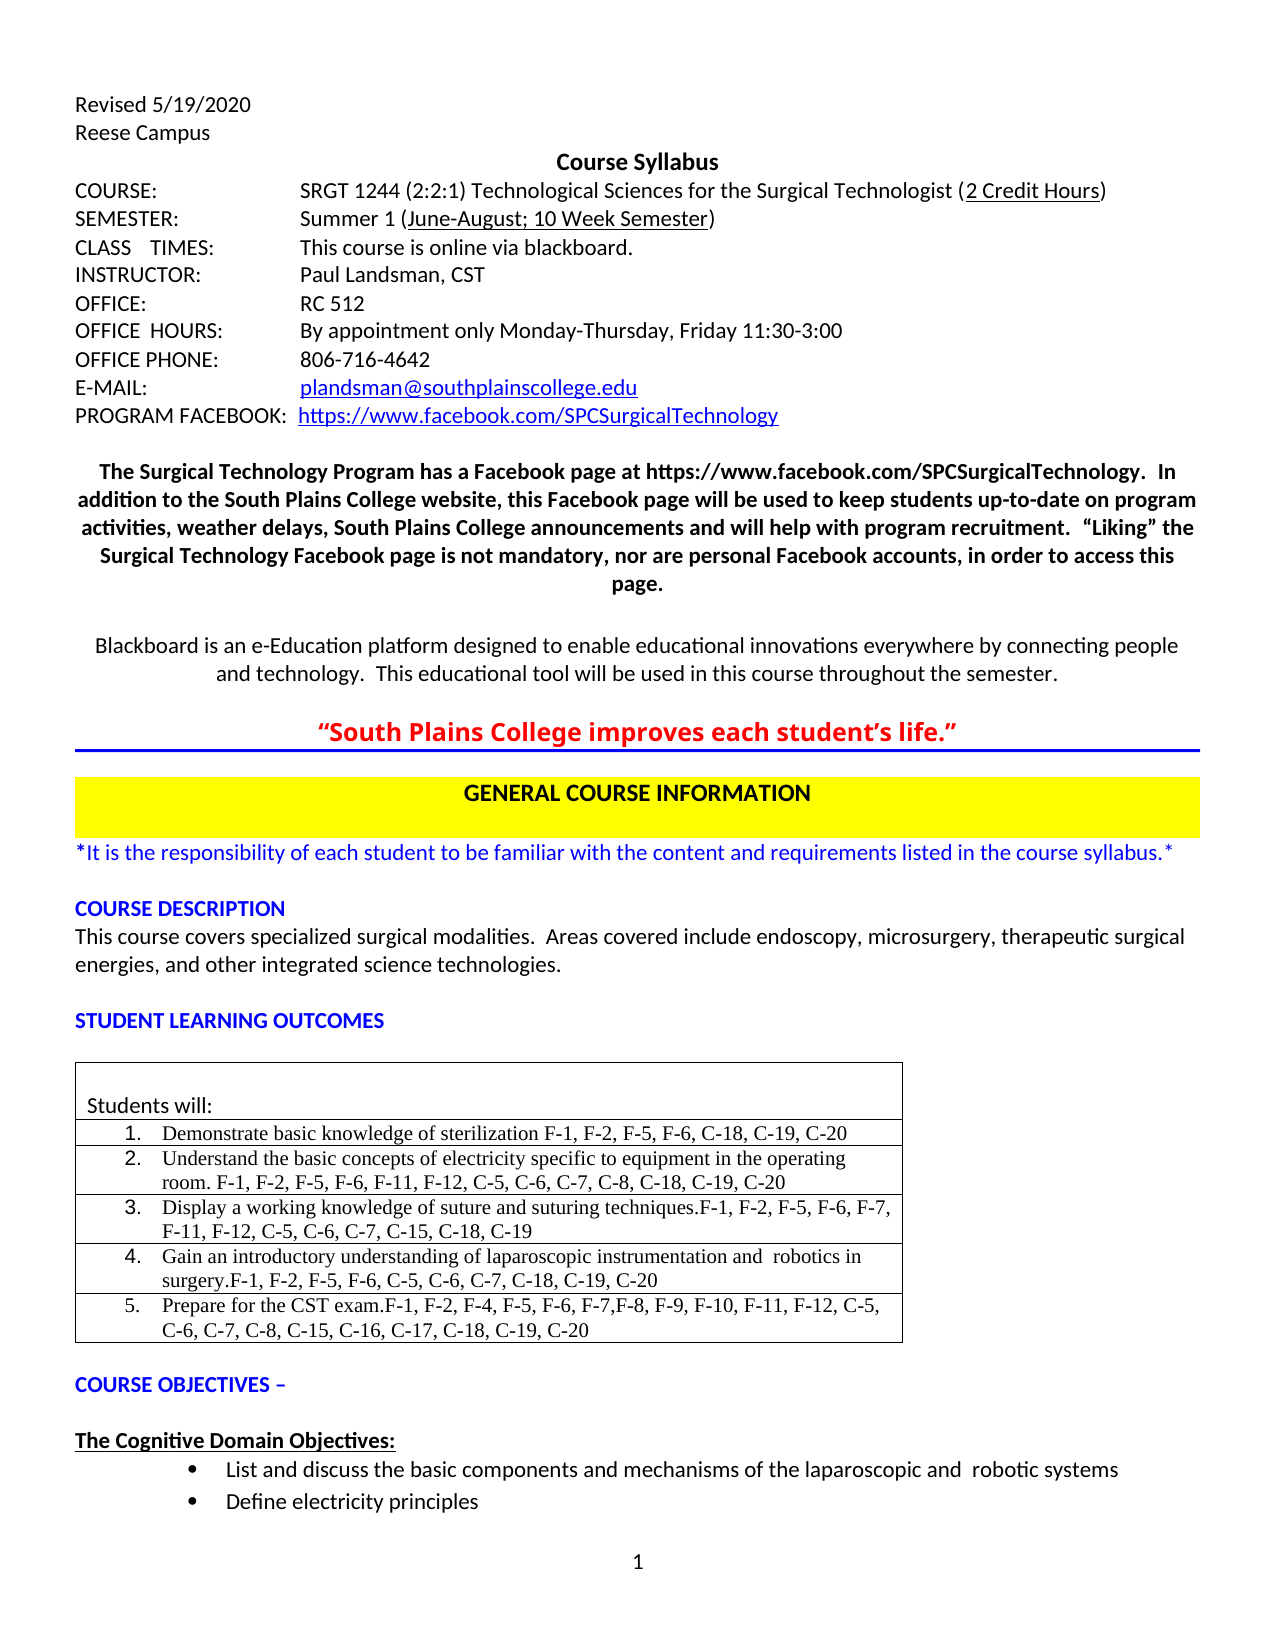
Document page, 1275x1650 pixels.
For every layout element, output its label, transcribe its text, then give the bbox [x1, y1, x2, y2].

text PROGRAM FACEBOOK: https://www.facebook.com/SPCSurgicalTechnology [75, 401, 1200, 429]
table_cell Display a working knowledge of suture and suturing techniques.F-1, F-2, F-5, F-6, F-7, F-11, F-12, C-5, C-6, C-7, C-15, C-18, C-19 [76, 1195, 902, 1243]
text INSTRUCTOR: Paul Landsman, CST [75, 261, 1200, 289]
text Revised 5/19/2020 [75, 90, 1200, 118]
text SEMESTER: Summer 1 (June-August; 10 Week Semester) [75, 204, 1200, 233]
list List and discuss the basic components and mechanisms of the laparoscopic and robotic systems [188, 1455, 1200, 1483]
text Blackboard is an e-Education platform designed to enable educational innovations everywhere by connecting people and technology. This educational tool will be used in this course throughout the semester. [75, 631, 1200, 687]
table_cell Understand the basic concepts of electricity specific to equipment in the operating room. F-1, F-2, F-5, F-6, F-11, F-12, C-5, C-6, C-7, C-8, C-18, C-19, C-20 [76, 1146, 902, 1194]
text This course covers specialized surgical modalities. Areas covered include endoscopy, microsurgery, therapeutic surgical energies, and other integrated science technologies. [75, 922, 1200, 978]
table_header Students will: [76, 1063, 902, 1119]
table_cell Prepare for the CST exam.F-1, F-2, F-4, F-5, F-6, F-7,F-8, F-9, F-10, F-11, F-12, C-5, C-6, C-7, C-8, C-15, C-16, C-17, C-18, C-19, C-20 [76, 1294, 902, 1342]
text STUDENT LEARNING OUTCOMES [75, 1006, 1200, 1034]
text Reese Campus [75, 118, 1200, 146]
text The Surgical Technology Program has a Facebook page at https://www.facebook.com/SPCSurgicalTechnology. In addition to the South Plains College website, this Facebook page will be used to keep students up-to-date on program activities, weather delays, South Plains College announcements and will help with program recruitment. “Liking” the Surgical Technology Facebook page is not mandatory, nor are personal Facebook accounts, in order to access this page. [75, 457, 1200, 597]
text CLASS TIMES: This course is online via blackboard. [75, 233, 1200, 261]
table_cell Demonstrate basic knowledge of sterilization F-1, F-2, F-5, F-6, C-18, C-19, C-20 [76, 1120, 902, 1144]
text OFFICE PHONE: 806-716-4642 [75, 345, 1200, 373]
list Define electricity principles [188, 1487, 1200, 1515]
text OFFICE: RC 512 [75, 289, 1200, 317]
table_cell Gain an introductory understanding of laparoscopic instrumentation and robotics in surgery.F-1, F-2, F-5, F-6, C-5, C-6, C-7, C-18, C-19, C-20 [76, 1244, 902, 1292]
text GENERAL COURSE INFORMATION [75, 777, 1200, 808]
text Course Syllabus [75, 146, 1200, 177]
text OFFICE HOURS: By appointment only Monday-Thursday, Friday 11:30-3:00 [75, 317, 1200, 345]
text *It is the responsibility of each student to be familiar with the content and requirements listed in the course syllabus.* [75, 838, 1200, 866]
text “South Plains College improves each student’s life.” [75, 715, 1200, 749]
text COURSE OBJECTIVES – [75, 1371, 1200, 1399]
text COURSE DESCRIPTION [75, 894, 1200, 922]
text E-MAIL: plandsman@southplainscollege.edu [75, 373, 1200, 401]
text The Cognitive Domain Objectives: [75, 1427, 1200, 1455]
text COURSE: SRGT 1244 (2:2:1) Technological Sciences for the Surgical Technologist (2 Credit Hours) [75, 177, 1200, 204]
